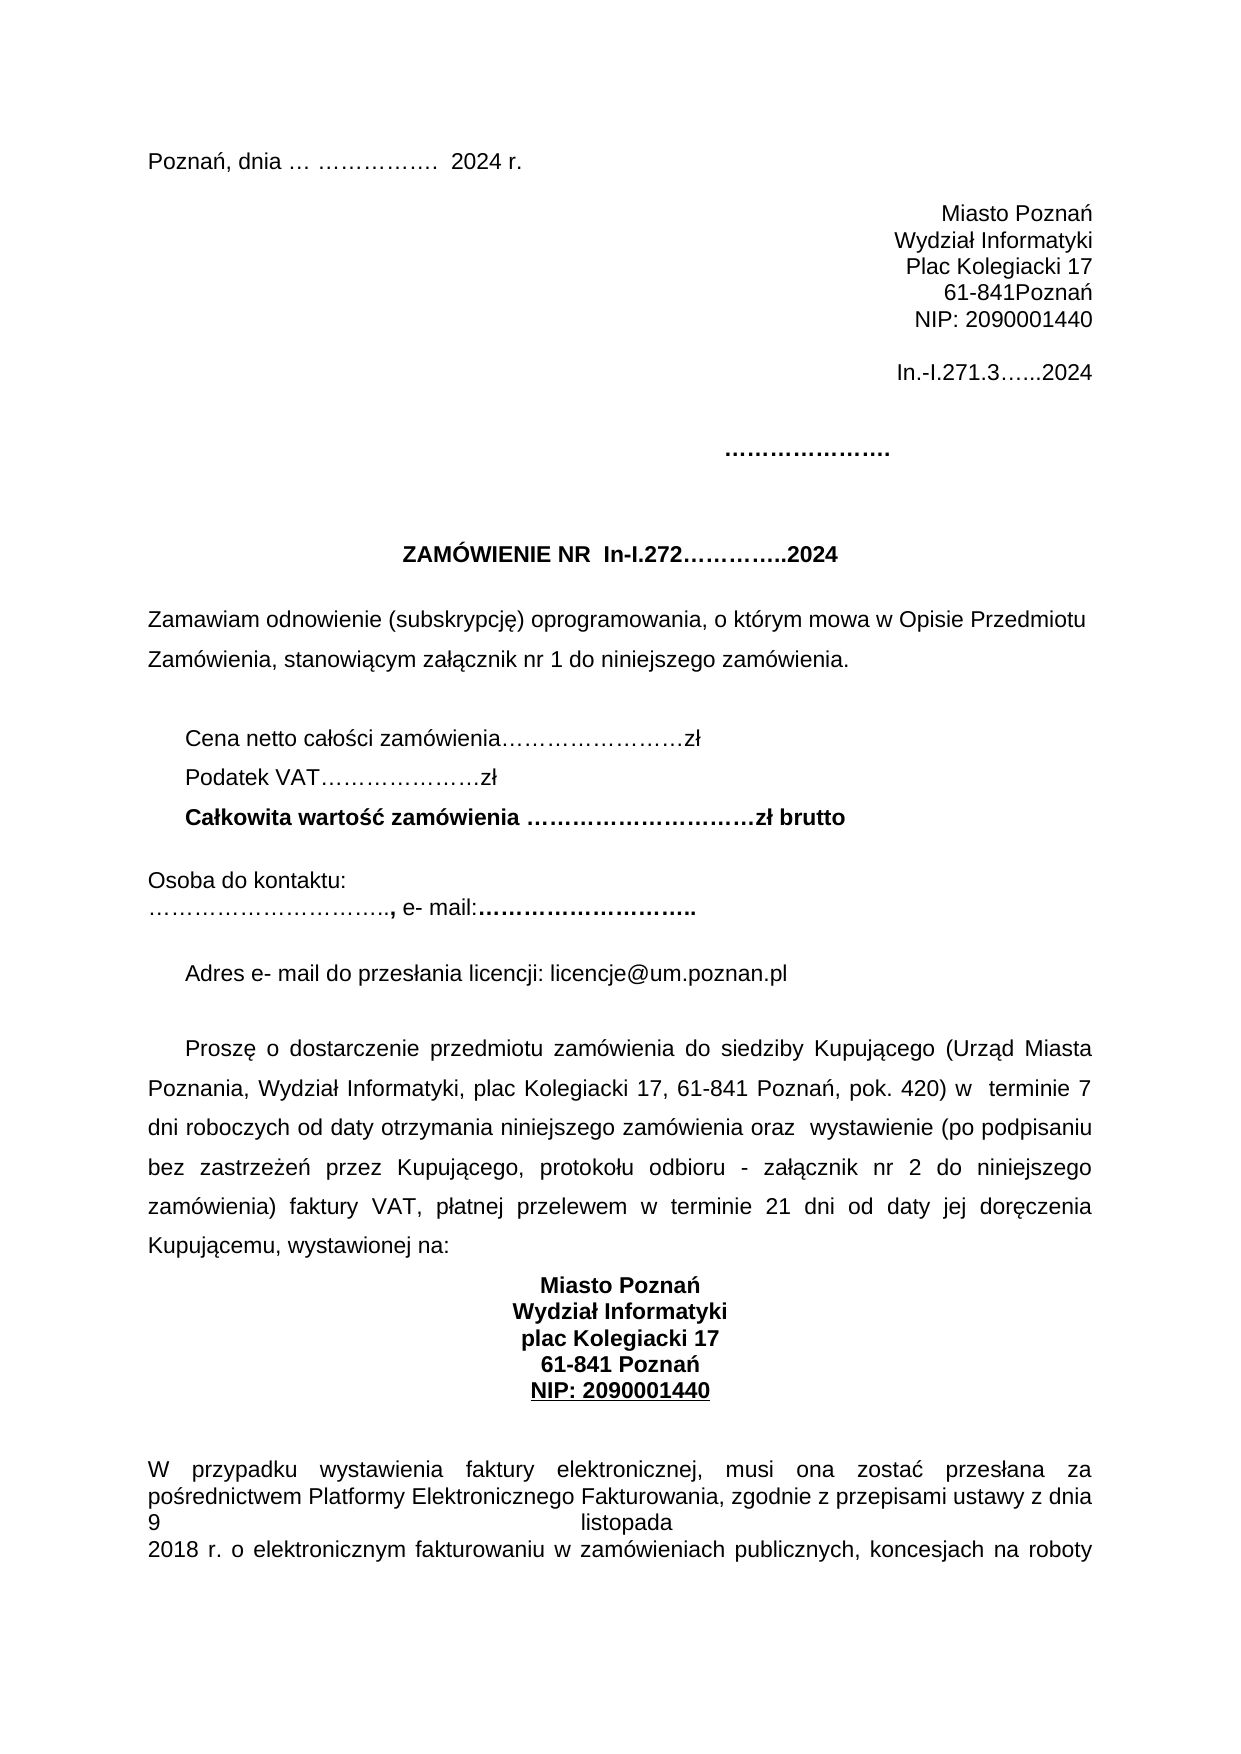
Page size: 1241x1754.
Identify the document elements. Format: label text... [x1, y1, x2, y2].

text Zamawiam odnowienie (subskrypcję) oprogramowania, o którym mowa w Opisie Przedmiotu Zamówienia, stanowiącym załącznik nr 1 do niniejszego zamówienia. [148, 606, 1093, 672]
text plac Kolegiacki 17 [148, 1325, 1093, 1351]
text Wydział Informatyki [148, 227, 1093, 253]
text Miasto Poznań [148, 1272, 1093, 1298]
text Adres e- mail do przesłania licencji: licencje@um.poznan.pl [185, 959, 1093, 986]
text Miasto Poznań [148, 200, 1093, 227]
text Poznań, dnia … ……………. 2024 r. [148, 148, 1093, 174]
text ZAMÓWIENIE NR In-I.272…………..2024 [148, 541, 1093, 567]
text Podatek VAT…………………zł [185, 764, 1093, 791]
text …………………. [148, 435, 1093, 462]
text In.-I.271.3…...2024 [148, 358, 1093, 385]
text 61-841Poznań [148, 279, 1093, 306]
text ………………………….., e- mail:……………………….. [148, 894, 1093, 920]
text Plac Kolegiacki 17 [148, 253, 1093, 279]
text NIP: 2090001440 [148, 1377, 1093, 1404]
text Wydział Informatyki [148, 1298, 1093, 1325]
text Osoba do kontaktu: [148, 867, 1093, 894]
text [148, 1456, 1093, 1562]
text NIP: 2090001440 [148, 306, 1093, 332]
text Cena netto całości zamówienia……………………zł [185, 725, 1093, 751]
text 61-841 Poznań [148, 1351, 1093, 1377]
text Całkowita wartość zamówienia …………………………zł brutto [185, 804, 1093, 830]
text Proszę o dostarczenie przedmiotu zamówienia do siedziby Kupującego (Urząd Miasta Poznania, Wydział Informatyki, plac Kolegiacki 17, 61-841 Poznań, pok. 420) w terminie 7 dni roboczych od daty otrzymania niniejszego zamówienia oraz wystawienie (po podpisaniu bez zastrzeżeń przez Kupującego, protokołu odbioru - załącznik nr 2 do niniejszego zamówienia) faktury VAT, płatnej przelewem w terminie 21 dni od daty jej doręczenia Kupującemu, wystawionej na: [148, 1035, 1093, 1259]
